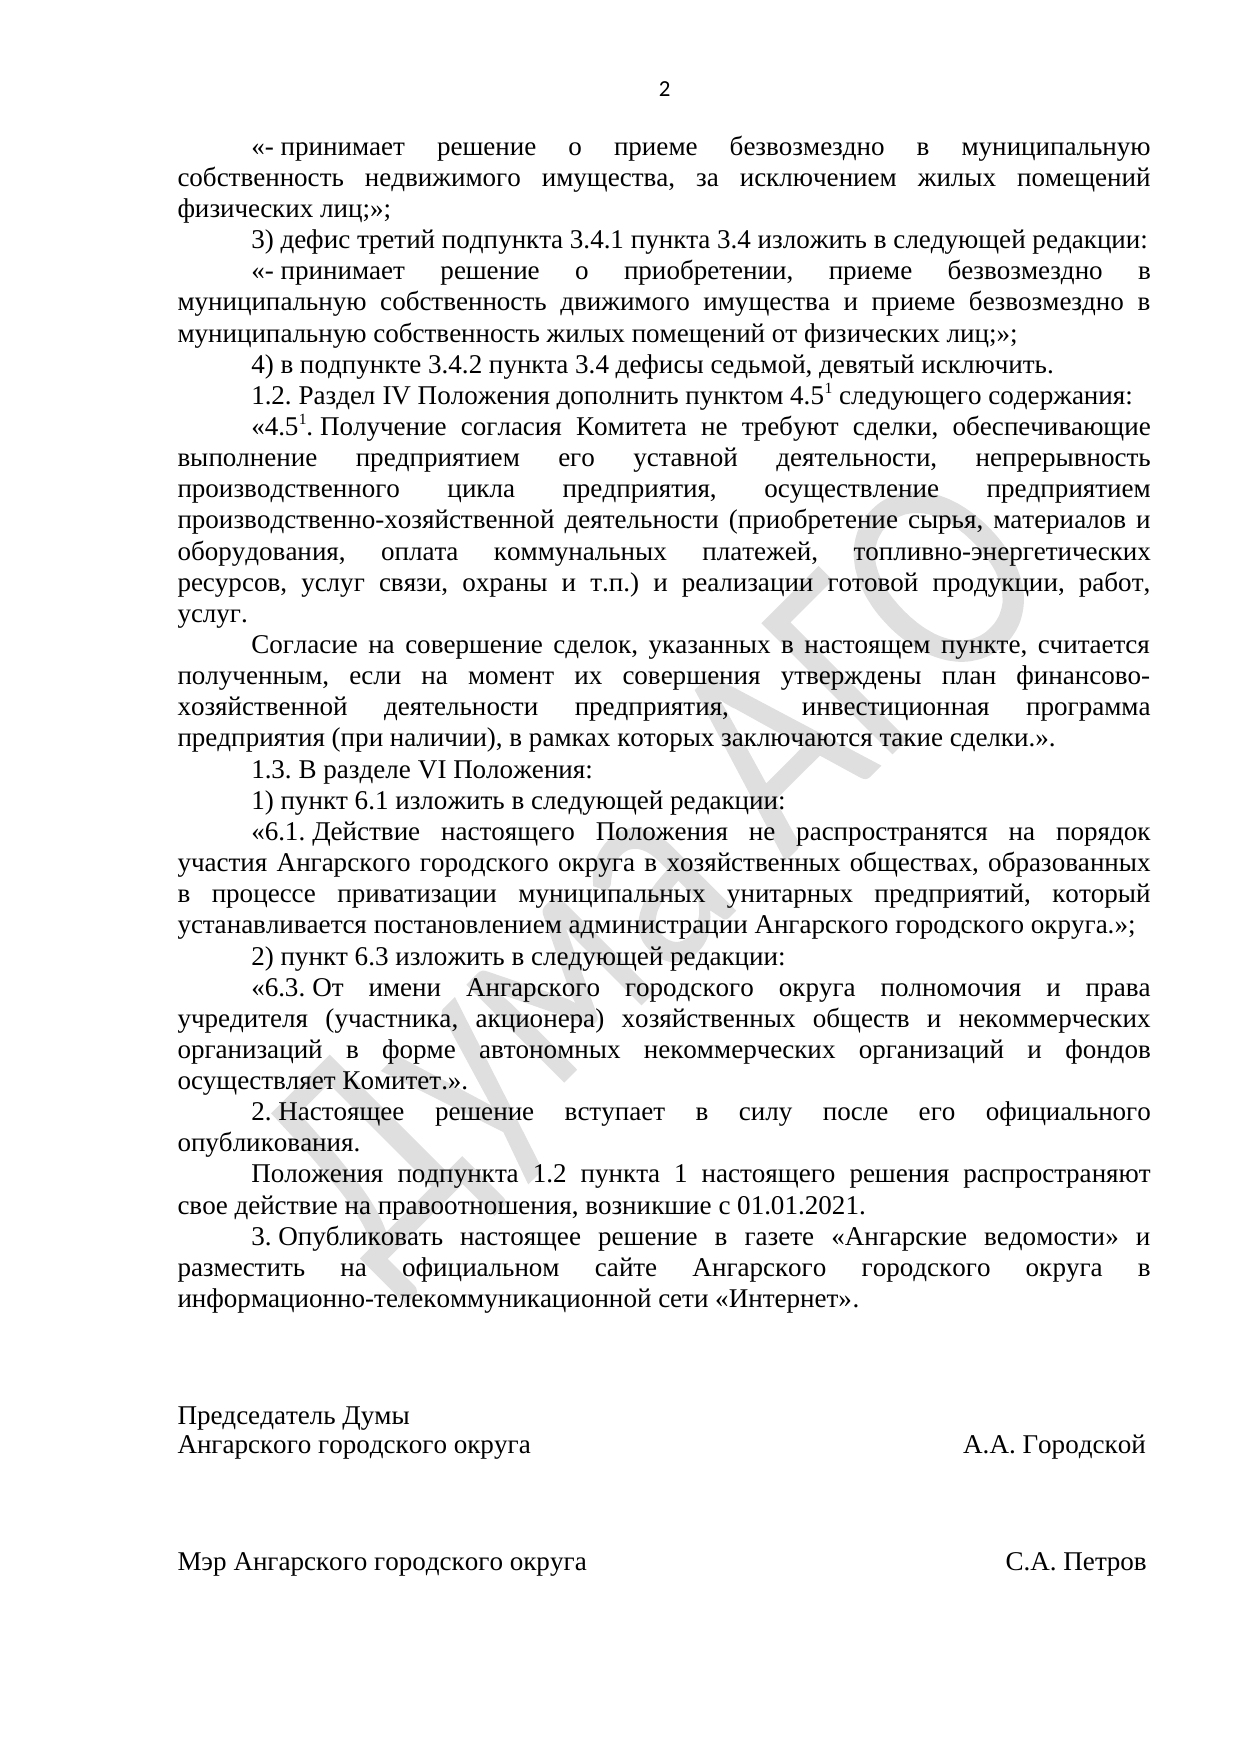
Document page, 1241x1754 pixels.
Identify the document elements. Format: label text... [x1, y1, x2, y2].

text 1.3. В разделе VI Положения: [177, 753, 1152, 784]
text 4) в подпункте 3.4.2 пункта 3.4 дефисы седьмой, девятый исключить. [177, 348, 1152, 379]
text «- принимает решение о приобретении, приеме безвозмездно в муниципальную собственность движимого имущества и приеме безвозмездно в муниципальную собственность жилых помещений от физических лиц;»; [177, 254, 1152, 348]
text «6.1. Действие настоящего Положения не распространятся на порядок участия Ангарского городского округа в хозяйственных обществах, образованных в процессе приватизации муниципальных унитарных предприятий, который устанавливается постановлением администрации Ангарского городского округа.»; [177, 815, 1152, 939]
text «6.3. От имени Ангарского городского округа полномочия и права учредителя (участника, акционера) хозяйственных обществ и некоммерческих организаций в форме автономных некоммерческих организаций и фондов осуществляет Комитет.». [177, 971, 1152, 1095]
text «4.51. Получение согласия Комитета не требуют сделки, обеспечивающие выполнение предприятием его уставной деятельности, непрерывность производственного цикла предприятия, осуществление предприятием производственно-хозяйственной деятельности (приобретение сырья, материалов и оборудования, оплата коммунальных платежей, топливно-энергетических ресурсов, услуг связи, охраны и т.п.) и реализации готовой продукции, работ, услуг. [177, 410, 1152, 628]
text Мэр Ангарского городского округа С.А. Петров [177, 1547, 1152, 1576]
text Согласие на совершение сделок, указанных в настоящем пункте, считается полученным, если на момент их совершения утверждены план финансово-хозяйственной деятельности предприятия, инвестиционная программа предприятия (при наличии), в рамках которых заключаются такие сделки.». [177, 628, 1152, 753]
text 2. Настоящее решение вступает в силу после его официального опубликования. [177, 1095, 1152, 1158]
text 3. Опубликовать настоящее решение в газете «Ангарские ведомости» и разместить на официальном сайте Ангарского городского округа в информационно-телекоммуникационной сети «Интернет». [177, 1220, 1152, 1313]
text 1.2. Раздел IV Положения дополнить пунктом 4.51 следующего содержания: [177, 379, 1152, 410]
text 1) пункт 6.1 изложить в следующей редакции: [177, 784, 1152, 815]
text Положения подпункта 1.2 пункта 1 настоящего решения распространяют свое действие на правоотношения, возникшие с 01.01.2021. [177, 1158, 1152, 1220]
text Председатель Думы [177, 1401, 1152, 1430]
text 3) дефис третий подпункта 3.4.1 пункта 3.4 изложить в следующей редакции: [177, 223, 1152, 254]
text «- принимает решение о приеме безвозмездно в муниципальную собственность недвижимого имущества, за исключением жилых помещений физических лиц;»; [177, 130, 1152, 223]
text Ангарского городского округа А.А. Городской [177, 1430, 1152, 1459]
text 2) пункт 6.3 изложить в следующей редакции: [177, 939, 1152, 971]
